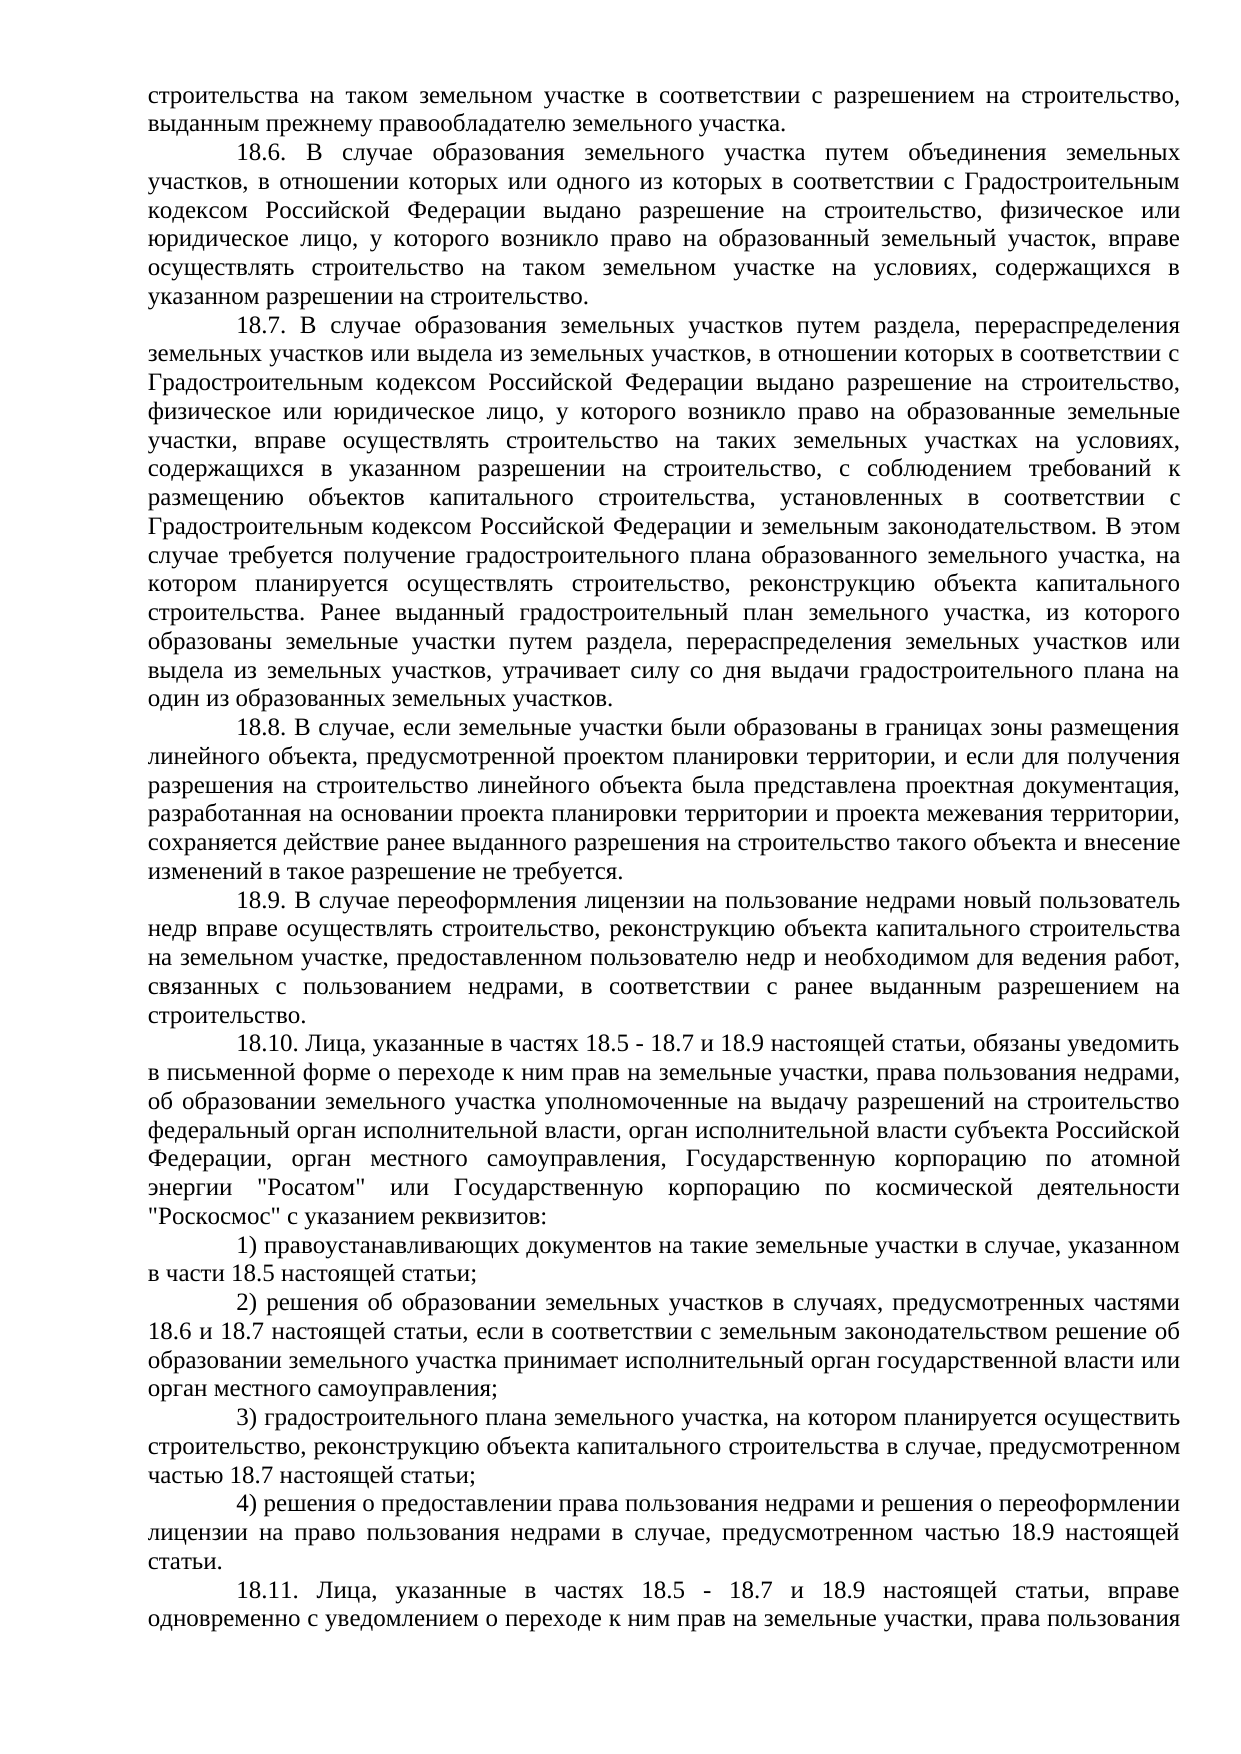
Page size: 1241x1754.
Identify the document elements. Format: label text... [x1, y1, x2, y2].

text 1) правоустанавливающих документов на такие земельные участки в случае, указанном в части 18.5 настоящей статьи; [148, 1230, 1181, 1287]
text 18.7. В случае образования земельных участков путем раздела, перераспределения земельных участков или выдела из земельных участков, в отношении которых в соответствии с Градостроительным кодексом Российской Федерации выдано разрешение на строительство, физическое или юридическое лицо, у которого возникло право на образованные земельные участки, вправе осуществлять строительство на таких земельных участках на условиях, содержащихся в указанном разрешении на строительство, с соблюдением требований к размещению объектов капитального строительства, установленных в соответствии с Градостроительным кодексом Российской Федерации и земельным законодательством. В этом случае требуется получение градостроительного плана образованного земельного участка, на котором планируется осуществлять строительство, реконструкцию объекта капитального строительства. Ранее выданный градостроительный план земельного участка, из которого образованы земельные участки путем раздела, перераспределения земельных участков или выдела из земельных участков, утрачивает силу со дня выдачи градостроительного плана на один из образованных земельных участков. [148, 310, 1181, 712]
text 18.8. В случае, если земельные участки были образованы в границах зоны размещения линейного объекта, предусмотренной проектом планировки территории, и если для получения разрешения на строительство линейного объекта была представлена проектная документация, разработанная на основании проекта планировки территории и проекта межевания территории, сохраняется действие ранее выданного разрешения на строительство такого объекта и внесение изменений в такое разрешение не требуется. [148, 712, 1181, 885]
text 18.6. В случае образования земельного участка путем объединения земельных участков, в отношении которых или одного из которых в соответствии с Градостроительным кодексом Российской Федерации выдано разрешение на строительство, физическое или юридическое лицо, у которого возникло право на образованный земельный участок, вправе осуществлять строительство на таком земельном участке на условиях, содержащихся в указанном разрешении на строительство. [148, 137, 1181, 310]
text 4) решения о предоставлении права пользования недрами и решения о переоформлении лицензии на право пользования недрами в случае, предусмотренном частью 18.9 настоящей статьи. [148, 1488, 1181, 1575]
text 2) решения об образовании земельных участков в случаях, предусмотренных частями 18.6 и 18.7 настоящей статьи, если в соответствии с земельным законодательством решение об образовании земельного участка принимает исполнительный орган государственной власти или орган местного самоуправления; [148, 1287, 1181, 1402]
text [148, 1575, 1181, 1632]
text 18.10. Лица, указанные в частях 18.5 - 18.7 и 18.9 настоящей статьи, обязаны уведомить в письменной форме о переходе к ним прав на земельные участки, права пользования недрами, об образовании земельного участка уполномоченные на выдачу разрешений на строительство федеральный орган исполнительной власти, орган исполнительной власти субъекта Российской Федерации, орган местного самоуправления, Государственную корпорацию по атомной энергии "Росатом" или Государственную корпорацию по космической деятельности "Роскосмос" с указанием реквизитов: [148, 1028, 1181, 1230]
text 18.9. В случае переоформления лицензии на пользование недрами новый пользователь недр вправе осуществлять строительство, реконструкцию объекта капитального строительства на земельном участке, предоставленном пользователю недр и необходимом для ведения работ, связанных с пользованием недрами, в соответствии с ранее выданным разрешением на строительство. [148, 885, 1181, 1028]
text 3) градостроительного плана земельного участка, на котором планируется осуществить строительство, реконструкцию объекта капитального строительства в случае, предусмотренном частью 18.7 настоящей статьи; [148, 1402, 1181, 1488]
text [148, 80, 1181, 137]
